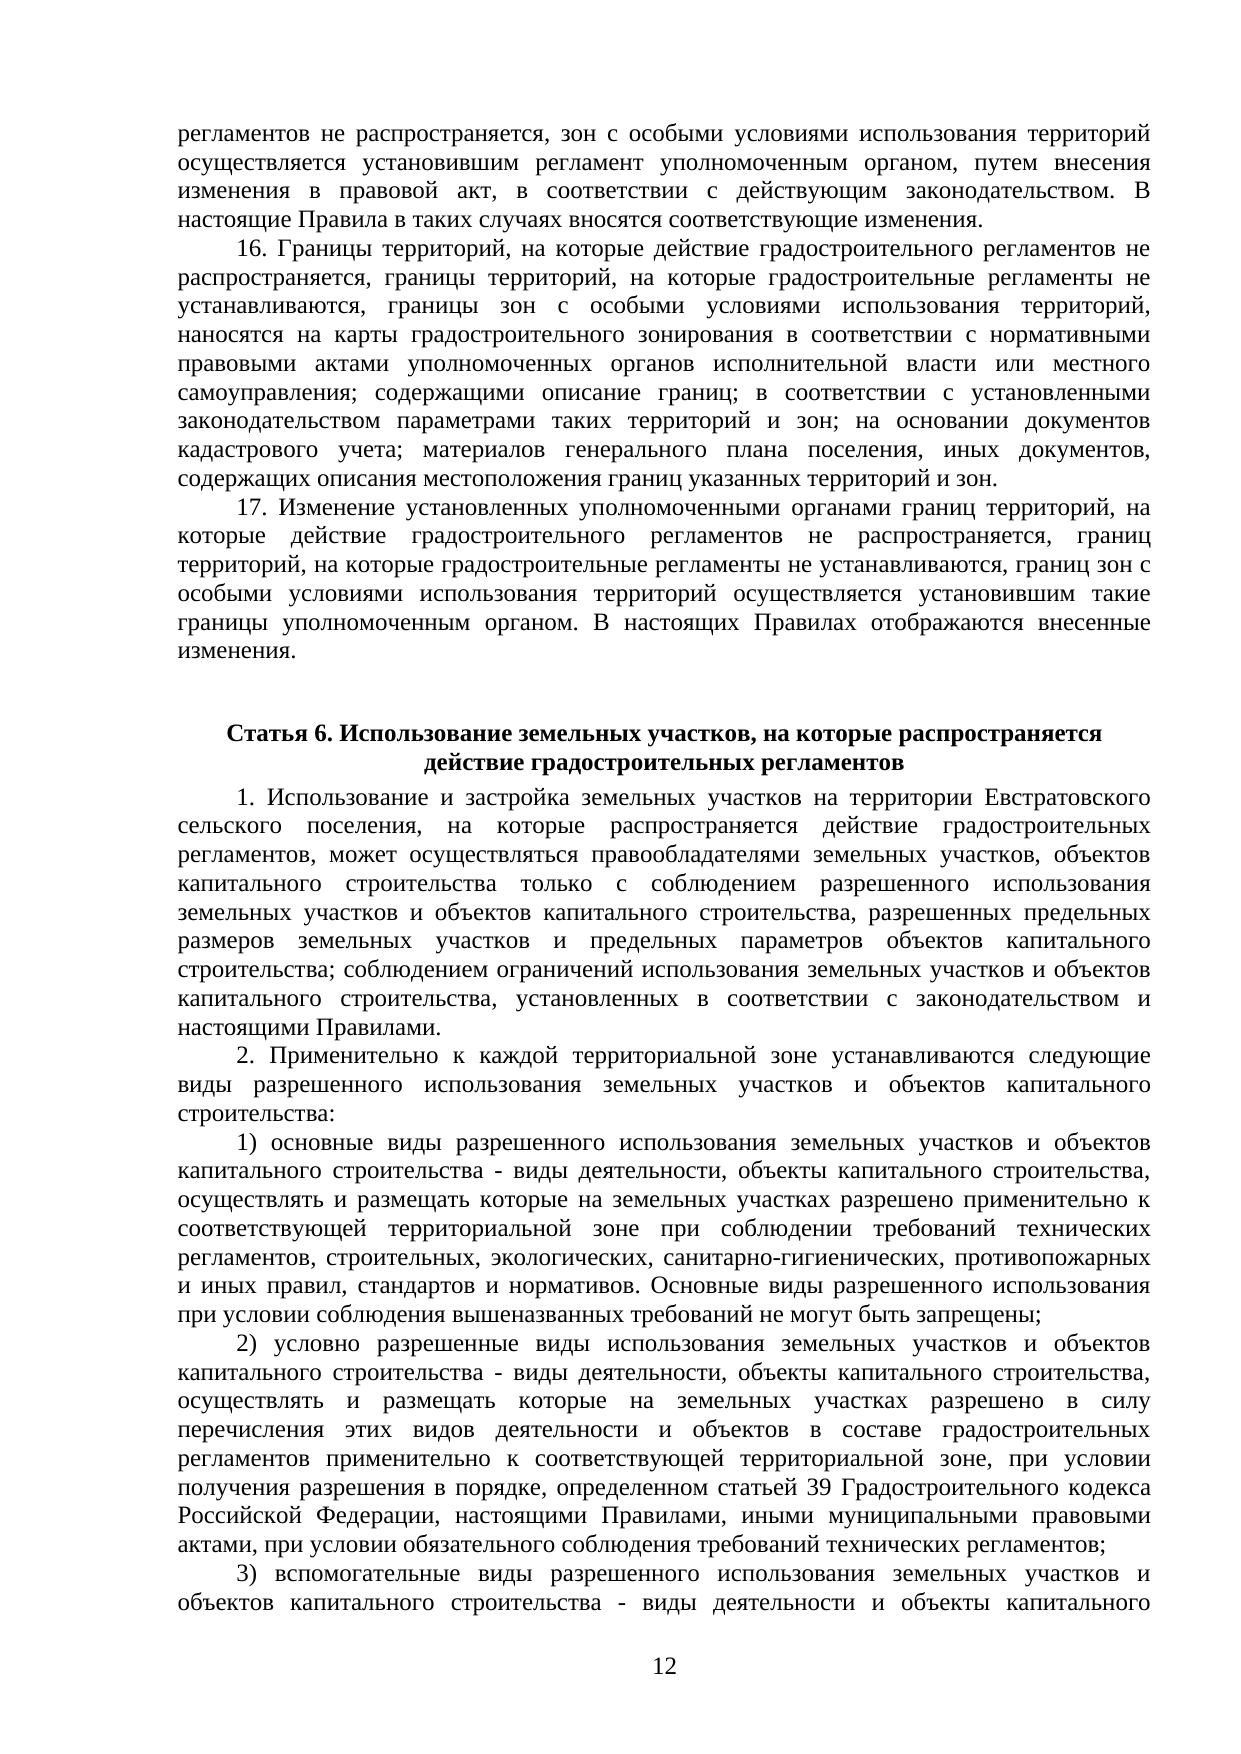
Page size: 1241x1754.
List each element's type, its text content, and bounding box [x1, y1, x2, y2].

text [177, 1558, 1152, 1616]
text 16. Границы территорий, на которые действие градостроительного регламентов не распространяется, границы территорий, на которые градостроительные регламенты не устанавливаются, границы зон с особыми условиями использования территорий, наносятся на карты градостроительного зонирования в соответствии с нормативными правовыми актами уполномоченных органов исполнительной власти или местного самоуправления; содержащими описание границ; в соответствии с установленными законодательством параметрами таких территорий и зон; на основании документов кадастрового учета; материалов генерального плана поселения, иных документов, содержащих описания местоположения границ указанных территорий и зон. [177, 233, 1152, 492]
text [177, 118, 1152, 233]
text 1. Использование и застройка земельных участков на территории Евстратовского сельского поселения, на которые распространяется действие градостроительных регламентов, может осуществляться правообладателями земельных участков, объектов капитального строительства только с соблюдением разрешенного использования земельных участков и объектов капитального строительства, разрешенных предельных размеров земельных участков и предельных параметров объектов капитального строительства; соблюдением ограничений использования земельных участков и объектов капитального строительства, установленных в соответствии с законодательством и настоящими Правилами. [177, 782, 1152, 1041]
text 2) условно разрешенные виды использования земельных участков и объектов капитального строительства - виды деятельности, объекты капитального строительства, осуществлять и размещать которые на земельных участках разрешено в силу перечисления этих видов деятельности и объектов в составе градостроительных регламентов применительно к соответствующей территориальной зоне, при условии получения разрешения в порядке, определенном статьей 39 Градостроительного кодекса Российской Федерации, настоящими Правилами, иными муниципальными правовыми актами, при условии обязательного соблюдения требований технических регламентов; [177, 1328, 1152, 1558]
text 17. Изменение установленных уполномоченными органами границ территорий, на которые действие градостроительного регламентов не распространяется, границ территорий, на которые градостроительные регламенты не устанавливаются, границ зон с особыми условиями использования территорий осуществляется установившим такие границы уполномоченным органом. В настоящих Правилах отображаются внесенные изменения. [177, 492, 1152, 664]
text 1) основные виды разрешенного использования земельных участков и объектов капитального строительства - виды деятельности, объекты капитального строительства, осуществлять и размещать которые на земельных участках разрешено применительно к соответствующей территориальной зоне при соблюдении требований технических регламентов, строительных, экологических, санитарно-гигиенических, противопожарных и иных правил, стандартов и нормативов. Основные виды разрешенного использования при условии соблюдения вышеназванных требований не могут быть запрещены; [177, 1127, 1152, 1328]
subtitle Статья 6. Использование земельных участков, на которые распространяется действие градостроительных регламентов [177, 718, 1152, 776]
text 2. Применительно к каждой территориальной зоне устанавливаются следующие виды разрешенного использования земельных участков и объектов капитального строительства: [177, 1041, 1152, 1127]
